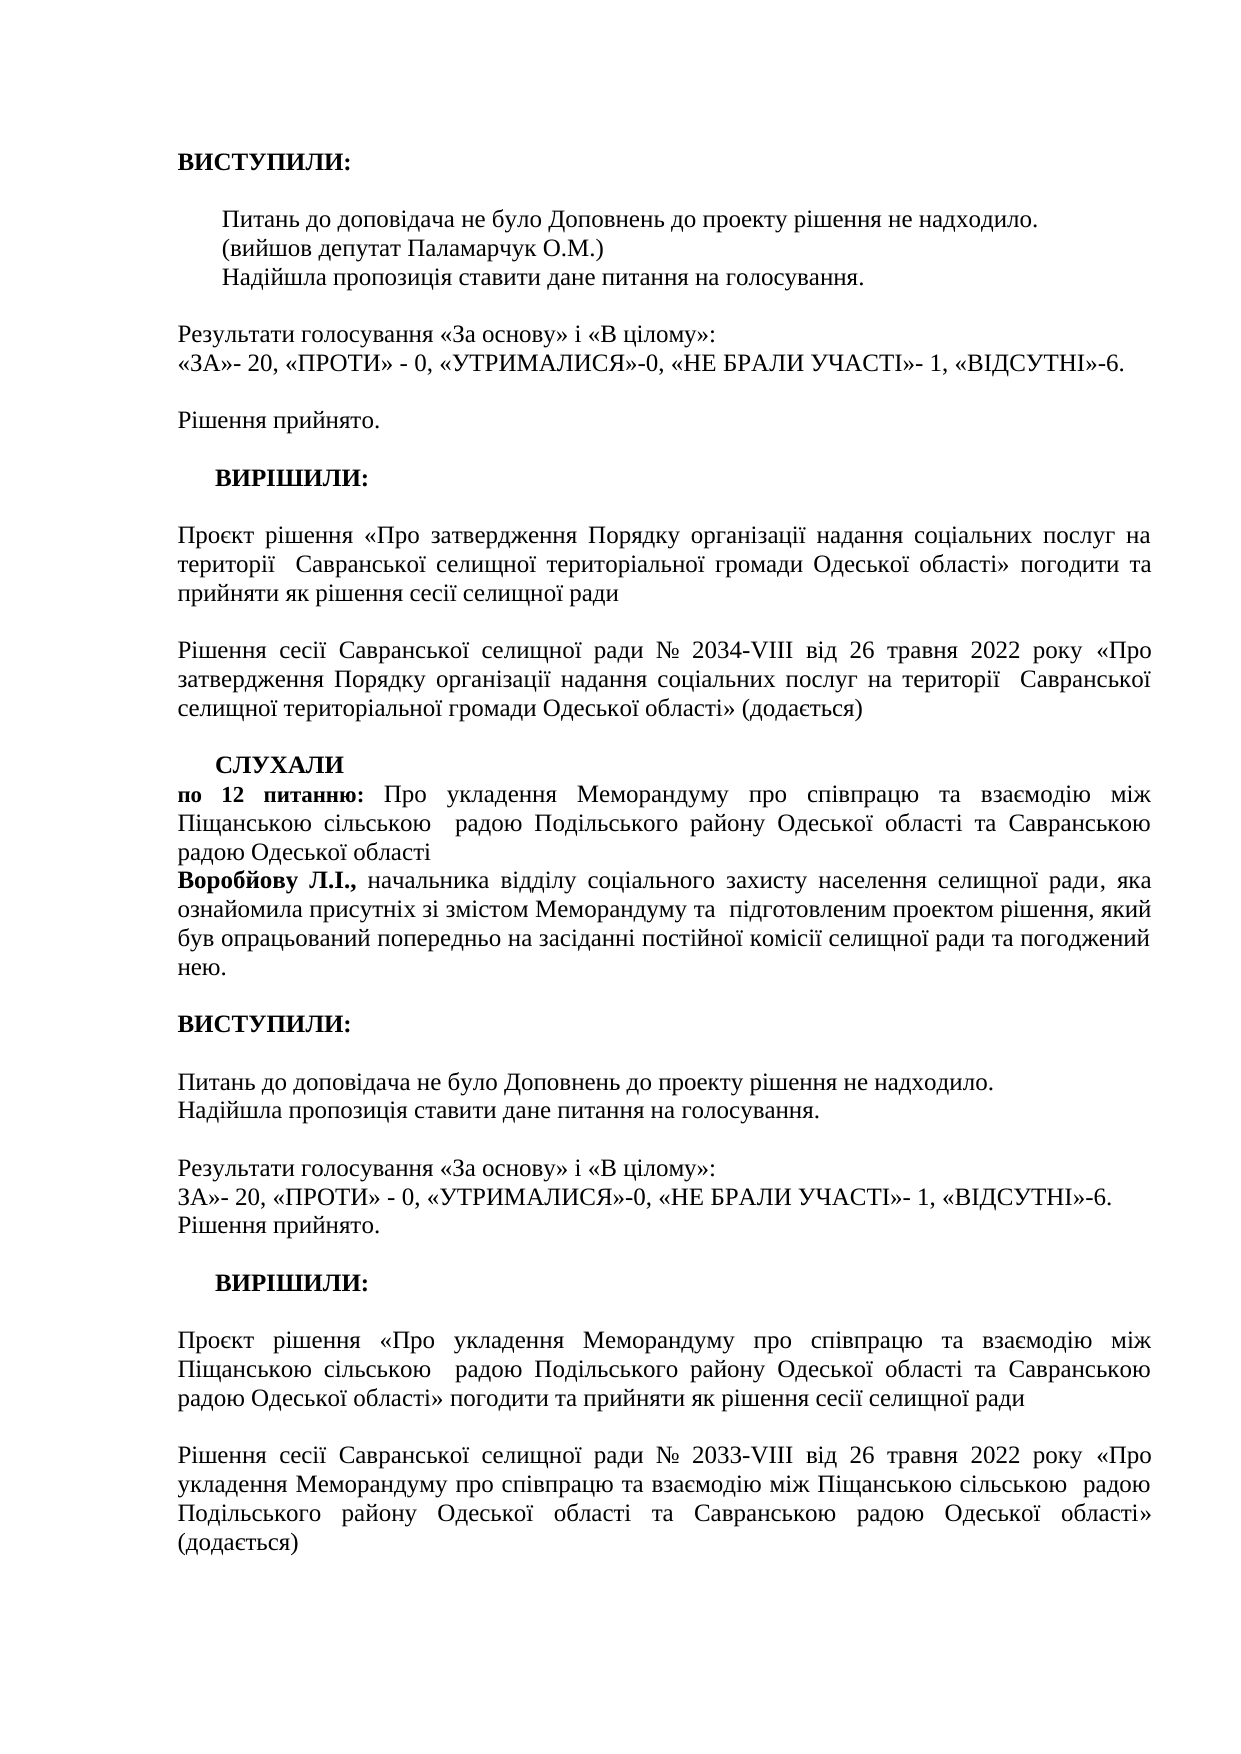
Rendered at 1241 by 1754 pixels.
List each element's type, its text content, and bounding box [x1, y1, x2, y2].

text Надійшла пропозиція ставити дане питання на голосування. [177, 1096, 1152, 1124]
text Рішення прийнято. [177, 406, 1152, 434]
text Рішення сесії Савранської селищної ради № 2033-VIII від 26 травня 2022 року «Про укладення Меморандуму про співпрацю та взаємодію між Піщанською сільською радою Подільського району Одеської області та Савранською радою Одеської області» (додається) [177, 1441, 1152, 1556]
text Питань до доповідача не було Доповнень до проекту рішення не надходило. [177, 1067, 1152, 1096]
text Результати голосування «За основу» і «В цілому»: [177, 319, 1152, 348]
text Надійшла пропозиція ставити дане питання на голосування. [177, 262, 1152, 291]
text ЗА»- 20, «ПРОТИ» - 0, «УТРИМАЛИСЯ»-0, «НЕ БРАЛИ УЧАСТІ»- 1, «ВІДСУТНІ»-6. [177, 1182, 1152, 1211]
text ВИСТУПИЛИ: [177, 1009, 1152, 1038]
text Проєкт рішення «Про затвердження Порядку організації надання соціальних послуг на території Савранської селищної територіальної громади Одеської області» погодити та прийняти як рішення сесії селищної ради [177, 521, 1152, 607]
text Рішення прийнято. [177, 1211, 1152, 1239]
list ВИРІШИЛИ: [215, 1268, 1152, 1297]
text ВИСТУПИЛИ: [177, 147, 1152, 176]
text Рішення сесії Савранської селищної ради № 2034-VIII від 26 травня 2022 року «Про затвердження Порядку організації надання соціальних послуг на території Савранської селищної територіальної громади Одеської області» (додається) [177, 636, 1152, 722]
list ВИРІШИЛИ: [215, 463, 1152, 492]
text Питань до доповідача не було Доповнень до проекту рішення не надходило. [177, 204, 1152, 233]
text Воробйову Л.І., начальника відділу соціального захисту населення селищної ради, яка ознайомила присутніх зі змістом Меморандуму та підготовленим проектом рішення, який був опрацьований попередньо на засіданні постійної комісії селищної ради та погоджений нею. [177, 866, 1152, 981]
text «ЗА»- 20, «ПРОТИ» - 0, «УТРИМАЛИСЯ»-0, «НЕ БРАЛИ УЧАСТІ»- 1, «ВІДСУТНІ»-6. [177, 348, 1152, 377]
list СЛУХАЛИ [215, 751, 1152, 779]
text (вийшов депутат Паламарчук О.М.) [177, 233, 1152, 262]
text по 12 питанню: Про укладення Меморандуму про співпрацю та взаємодію між Піщанською сільською радою Подільського району Одеської області та Савранською радою Одеської області [177, 779, 1152, 866]
text Результати голосування «За основу» і «В цілому»: [177, 1153, 1152, 1182]
text Проєкт рішення «Про укладення Меморандуму про співпрацю та взаємодію між Піщанською сільською радою Подільського району Одеської області та Савранською радою Одеської області» погодити та прийняти як рішення сесії селищної ради [177, 1326, 1152, 1412]
